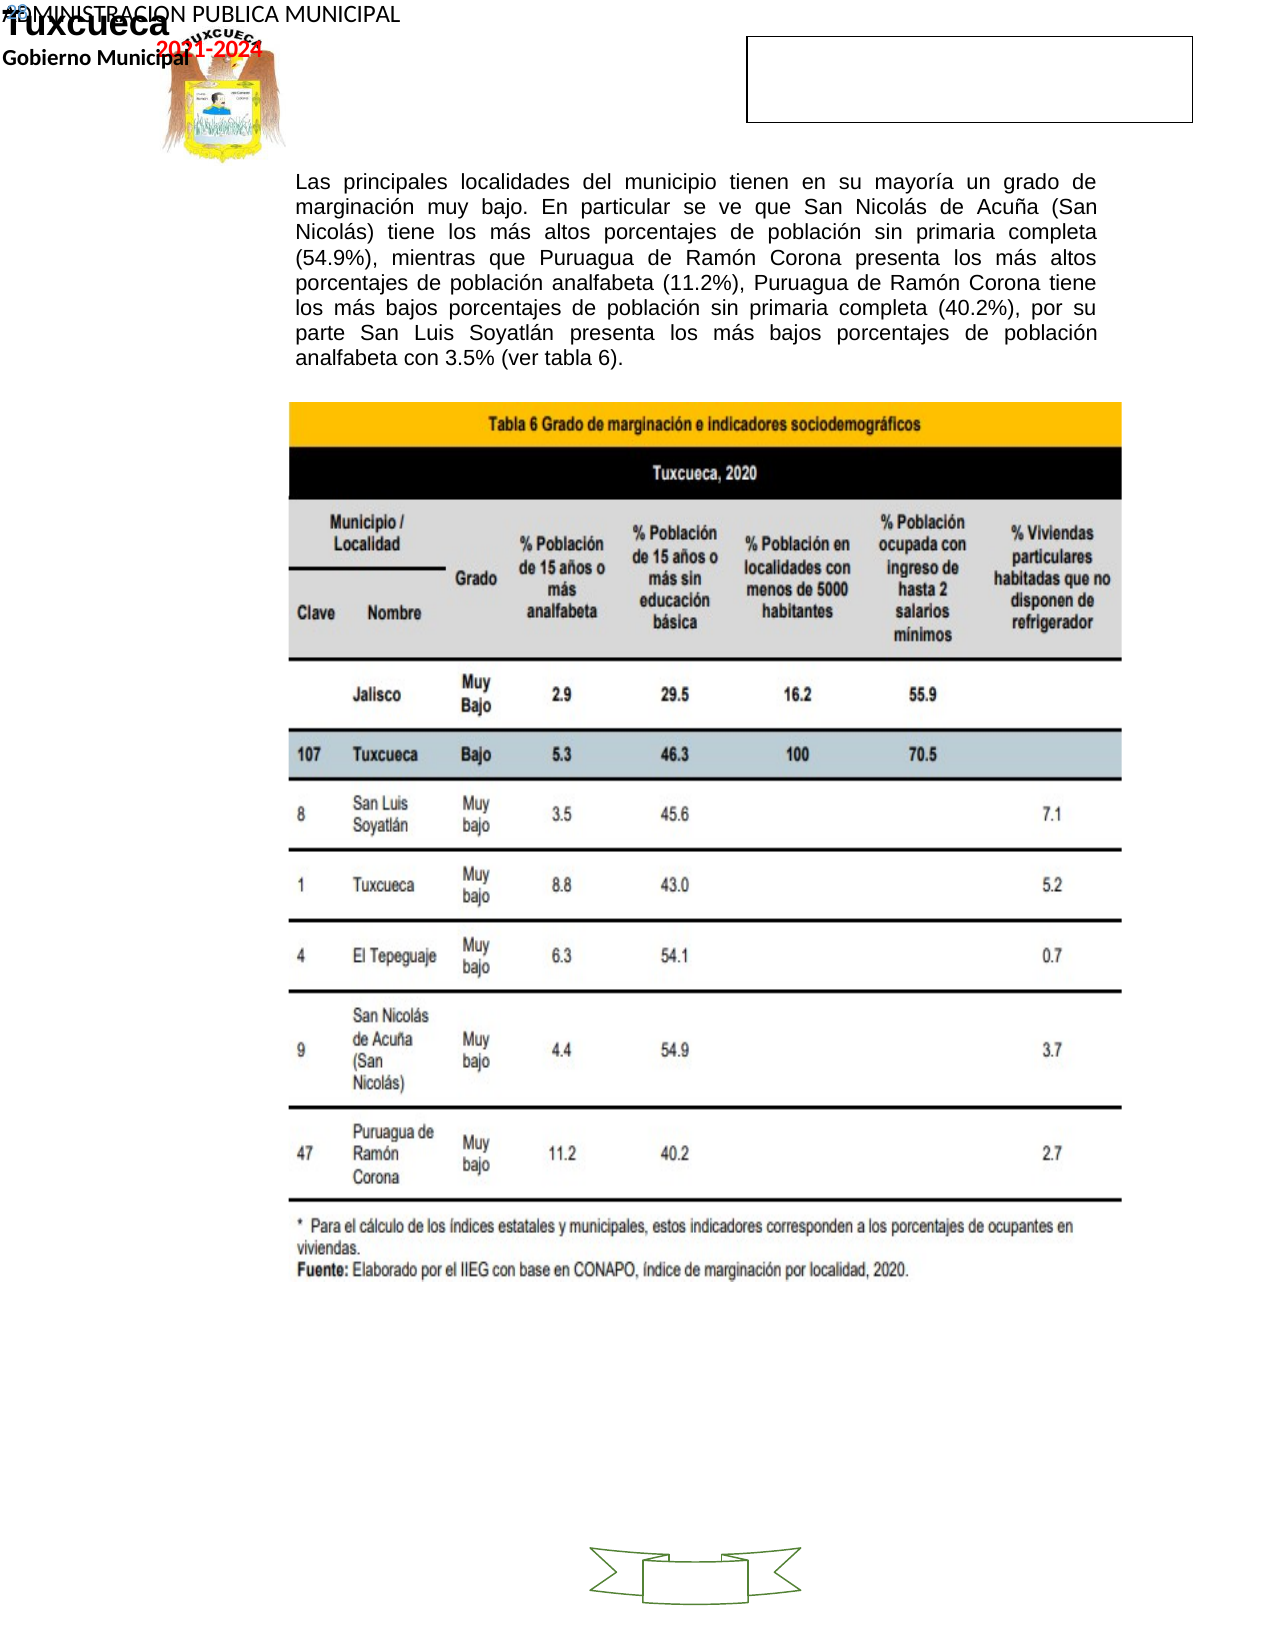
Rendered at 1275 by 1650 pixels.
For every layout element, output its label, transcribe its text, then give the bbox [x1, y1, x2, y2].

picture [288, 402, 1122, 1282]
picture [159, 26, 286, 166]
picture [172, 43, 177, 55]
picture [159, 43, 164, 52]
text Las principales localidades del municipio tienen en su mayoría un grado de marginación muy bajo. En particular se ve que San Nicolás de Acuña (San Nicolás) tiene los más altos porcentajes de población sin primaria completa (54.9%), mientras que Puruagua de Ramón Corona presenta los más altos porcentajes de población analfabeta (11.2%), Puruagua de Ramón Corona tiene los más bajos porcentajes de población sin primaria completa (40.2%), por su parte San Luis Soyatlán presenta los más bajos porcentajes de población analfabeta con 3.5% (ver tabla 6). [295, 169, 1098, 371]
